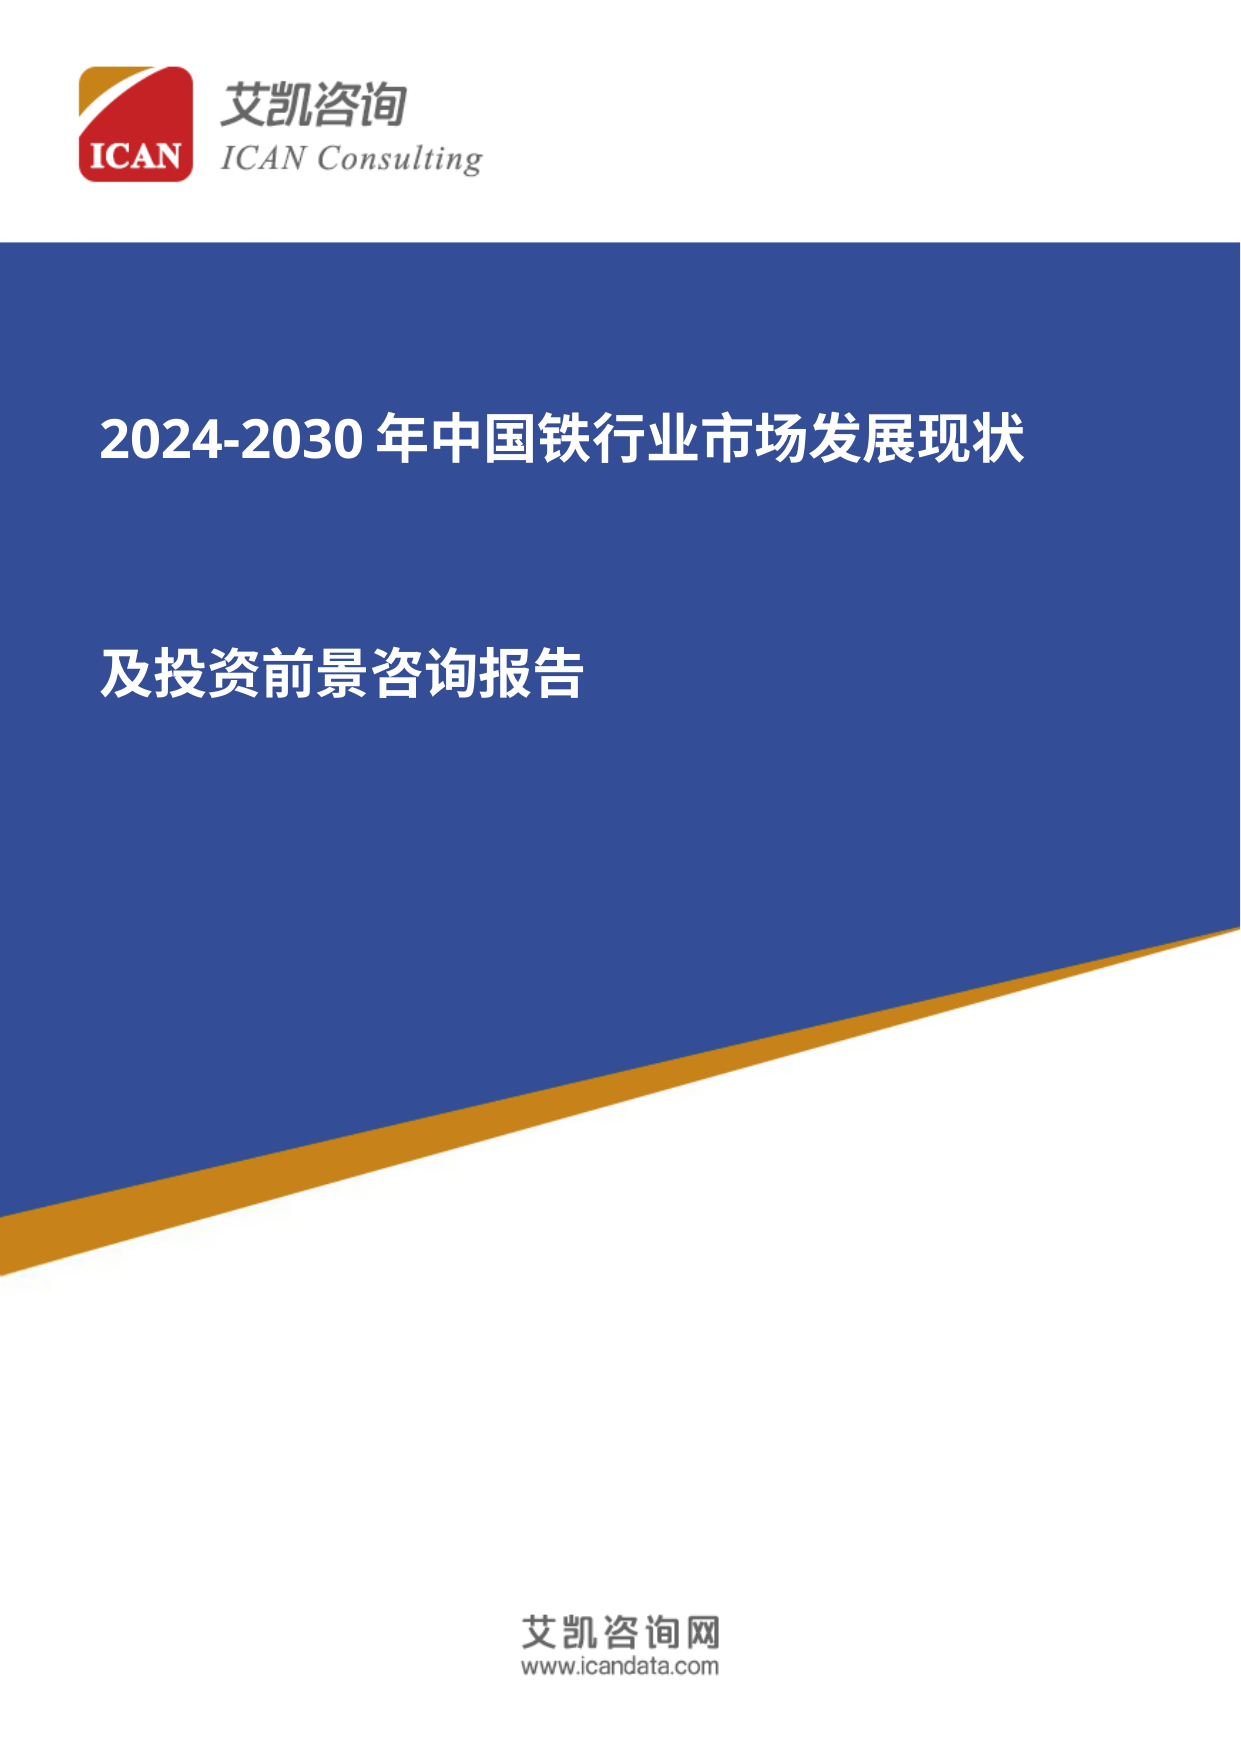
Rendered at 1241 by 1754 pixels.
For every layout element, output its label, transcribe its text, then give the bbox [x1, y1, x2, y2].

subtitle 2024-2030年中国铁行业市场发展现状及投资前景咨询报告 [99, 386, 1053, 718]
picture [0, 5, 1241, 1754]
